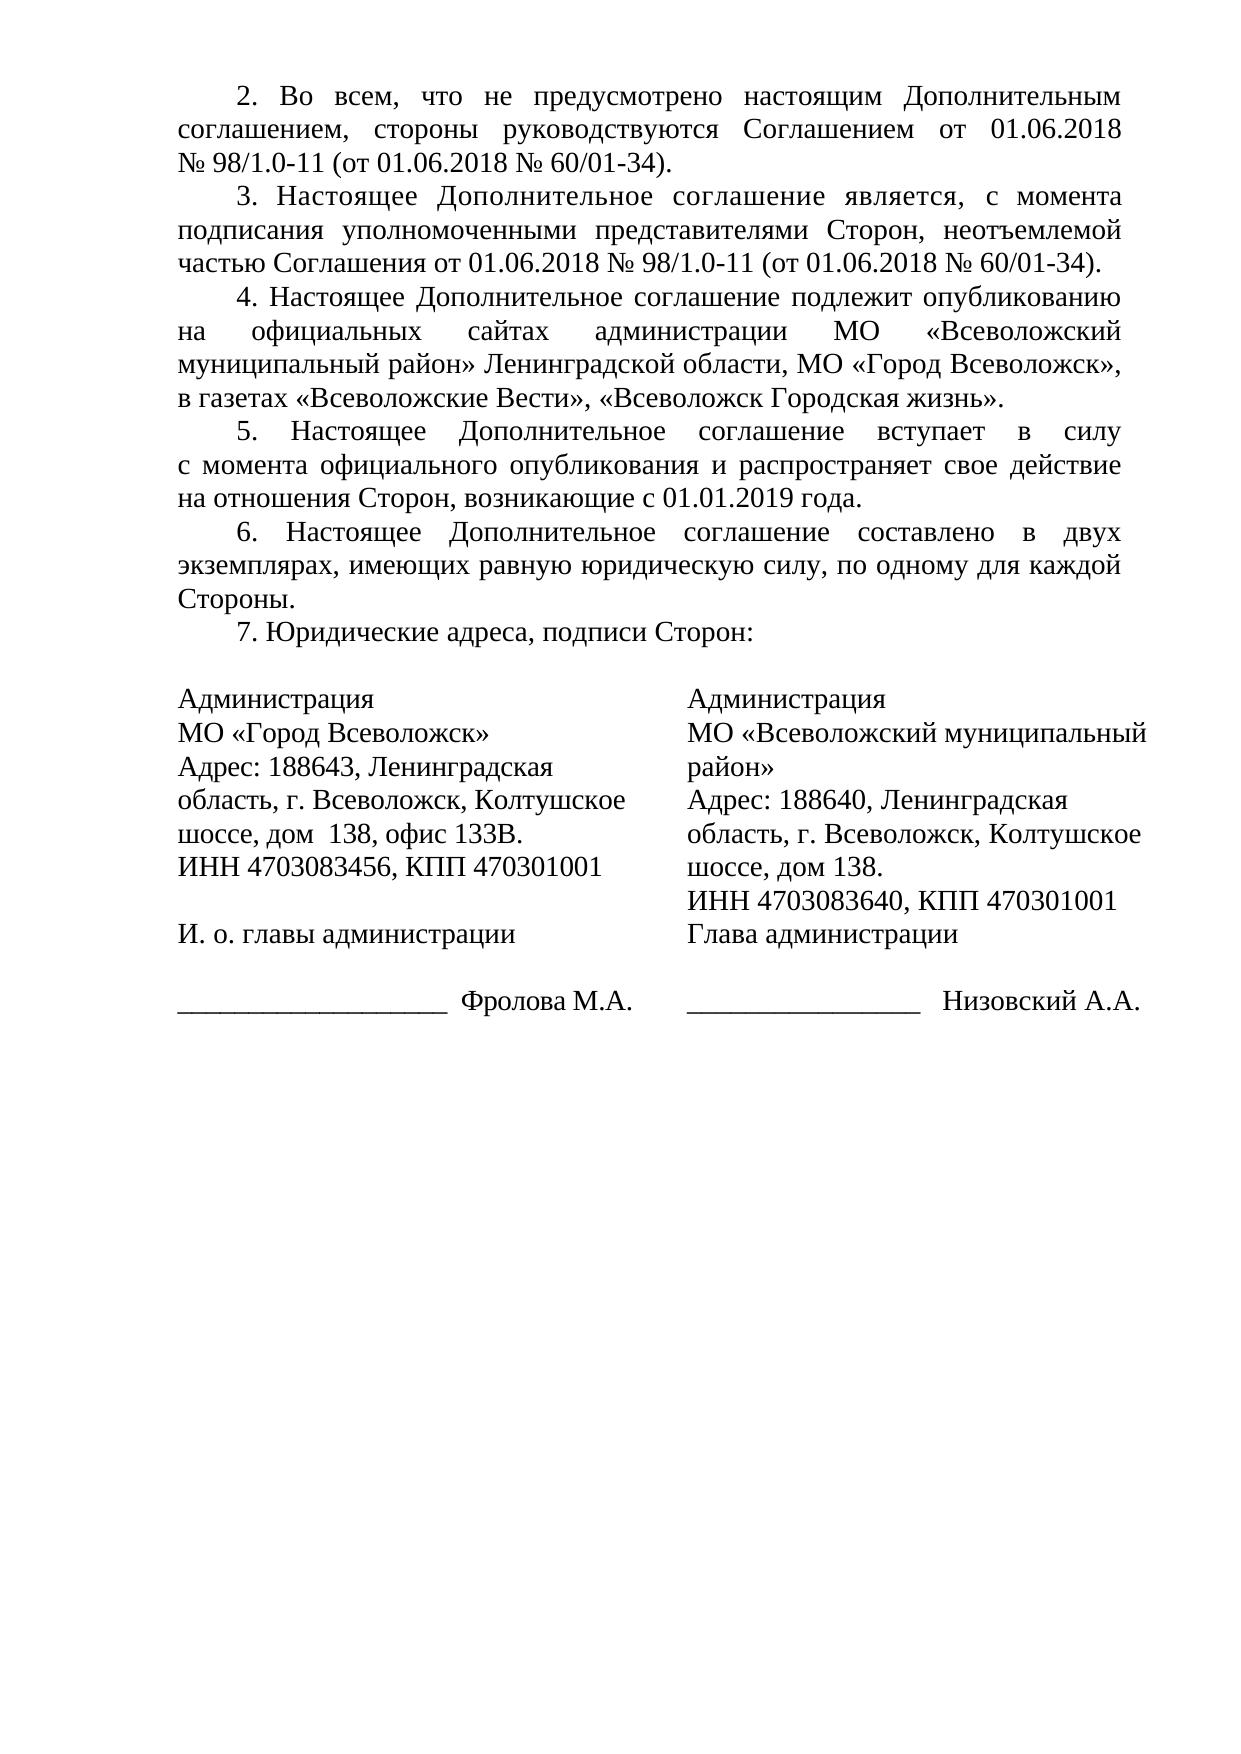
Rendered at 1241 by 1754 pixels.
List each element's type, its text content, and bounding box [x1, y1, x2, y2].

text 4. Настоящее Дополнительное соглашение подлежит опубликованию на официальных сайтах администрации МО «Всеволожский муниципальный район» Ленинградской области, МО «Город Всеволожск», в газетах «Всеволожские Вести», «Всеволожск Городская жизнь». [177, 279, 1122, 413]
text 7. Юридические адреса, подписи Сторон: [177, 614, 1013, 648]
table_header Администрация МО «Всеволожский муниципальный район» Адрес: 188640, Ленинградская область, г. Всеволожск, Колтушское шоссе, дом 138. ИНН 4703083640, КПП 470301001 Глава администрации ________________ Низовский А.А. [676, 648, 1165, 1051]
table_header Администрация МО «Город Всеволожск» Адрес: 188643, Ленинградская область, г. Всеволожск, Колтушское шоссе, дом 138, офис 133В. ИНН 4703083456, КПП 470301001 И. о. главы администрации ___________________ Фролова М.А. [166, 648, 676, 1051]
text 6. Настоящее Дополнительное соглашение составлено в двух экземплярах, имеющих равную юридическую силу, по одному для каждой Стороны. [177, 514, 1122, 614]
text 3. Настоящее Дополнительное соглашение является, с момента подписания уполномоченными представителями Сторон, неотъемлемой частью Соглашения от 01.06.2018 № 98/1.0-11 (от 01.06.2018 № 60/01-34). [177, 178, 1122, 279]
text 2. Во всем, что не предусмотрено настоящим Дополнительным соглашением, стороны руководствуются Соглашением от 01.06.2018 № 98/1.0-11 (от 01.06.2018 № 60/01-34). [177, 78, 1122, 178]
text 5. Настоящее Дополнительное соглашение вступает в силу с момента официального опубликования и распространяет свое действие на отношения Сторон, возникающие с 01.01.2019 года. [177, 413, 1122, 514]
